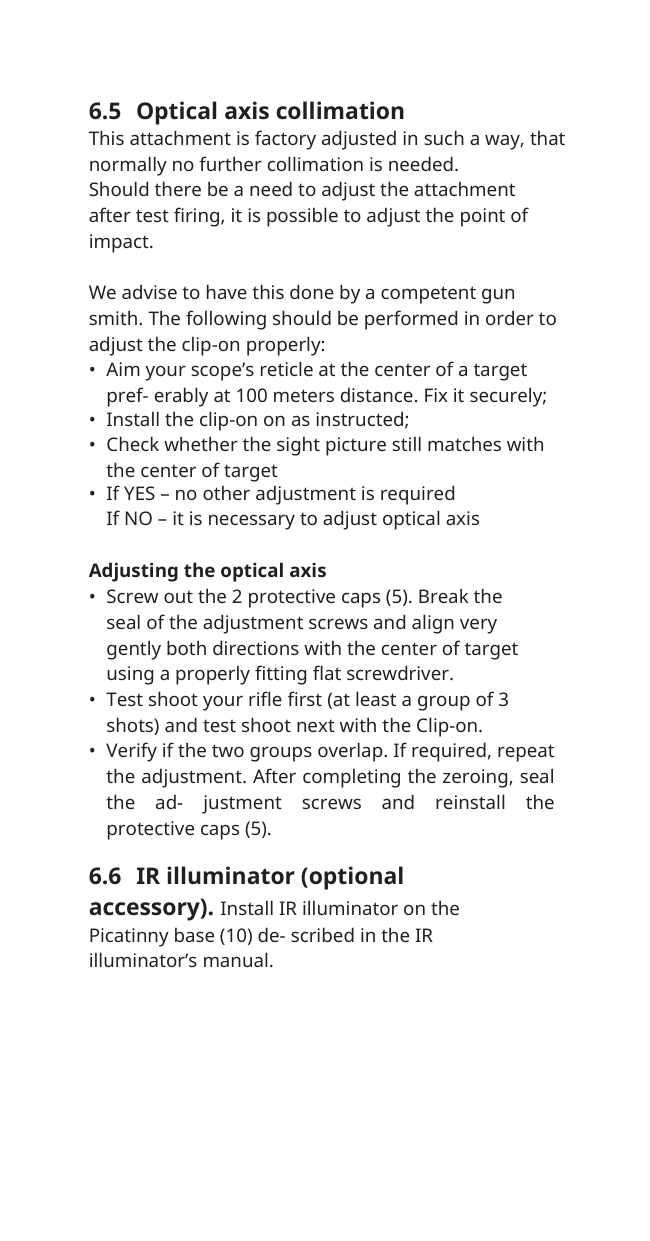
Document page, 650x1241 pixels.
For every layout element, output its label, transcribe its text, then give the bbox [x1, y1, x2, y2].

text If NO – it is necessary to adjust optical axis [106, 506, 583, 531]
text This attachment is factory adjusted in such a way, that normally no further collimation is needed. [88, 125, 583, 177]
text We advise to have this done by a competent gun smith. The following should be performed in order to adjust the clip-on properly: [88, 279, 560, 357]
list Screw out the 2 protective caps (5). Break the seal of the adjustment screws and align very gently both directions with the center of target using a properly fitting flat screwdriver. [88, 583, 538, 686]
list Verify if the two groups overlap. If required, repeat the adjustment. After completing the zeroing, seal the ad- justment screws and reinstall the protective caps (5). [88, 738, 555, 841]
list IR illuminator (optional accessory). Install IR illuminator on the Picatinny base (10) de- scribed in the IR illuminator’s manual. [88, 859, 517, 973]
text Should there be a need to adjust the attachment after test firing, it is possible to adjust the point of impact. [88, 177, 537, 254]
list Aim your scope’s reticle at the center of a target pref- erably at 100 meters distance. Fix it securely; [88, 357, 550, 408]
list Test shoot your rifle first (at least a group of 3 shots) and test shoot next with the Clip-on. [88, 686, 539, 738]
list Install the clip-on on as instructed; [88, 408, 583, 431]
list Check whether the sight picture still matches with the center of target [88, 431, 551, 482]
subtitle Adjusting the optical axis [88, 557, 583, 583]
list If YES – no other adjustment is required [88, 483, 583, 505]
subtitle Optical axis collimation [88, 98, 583, 125]
